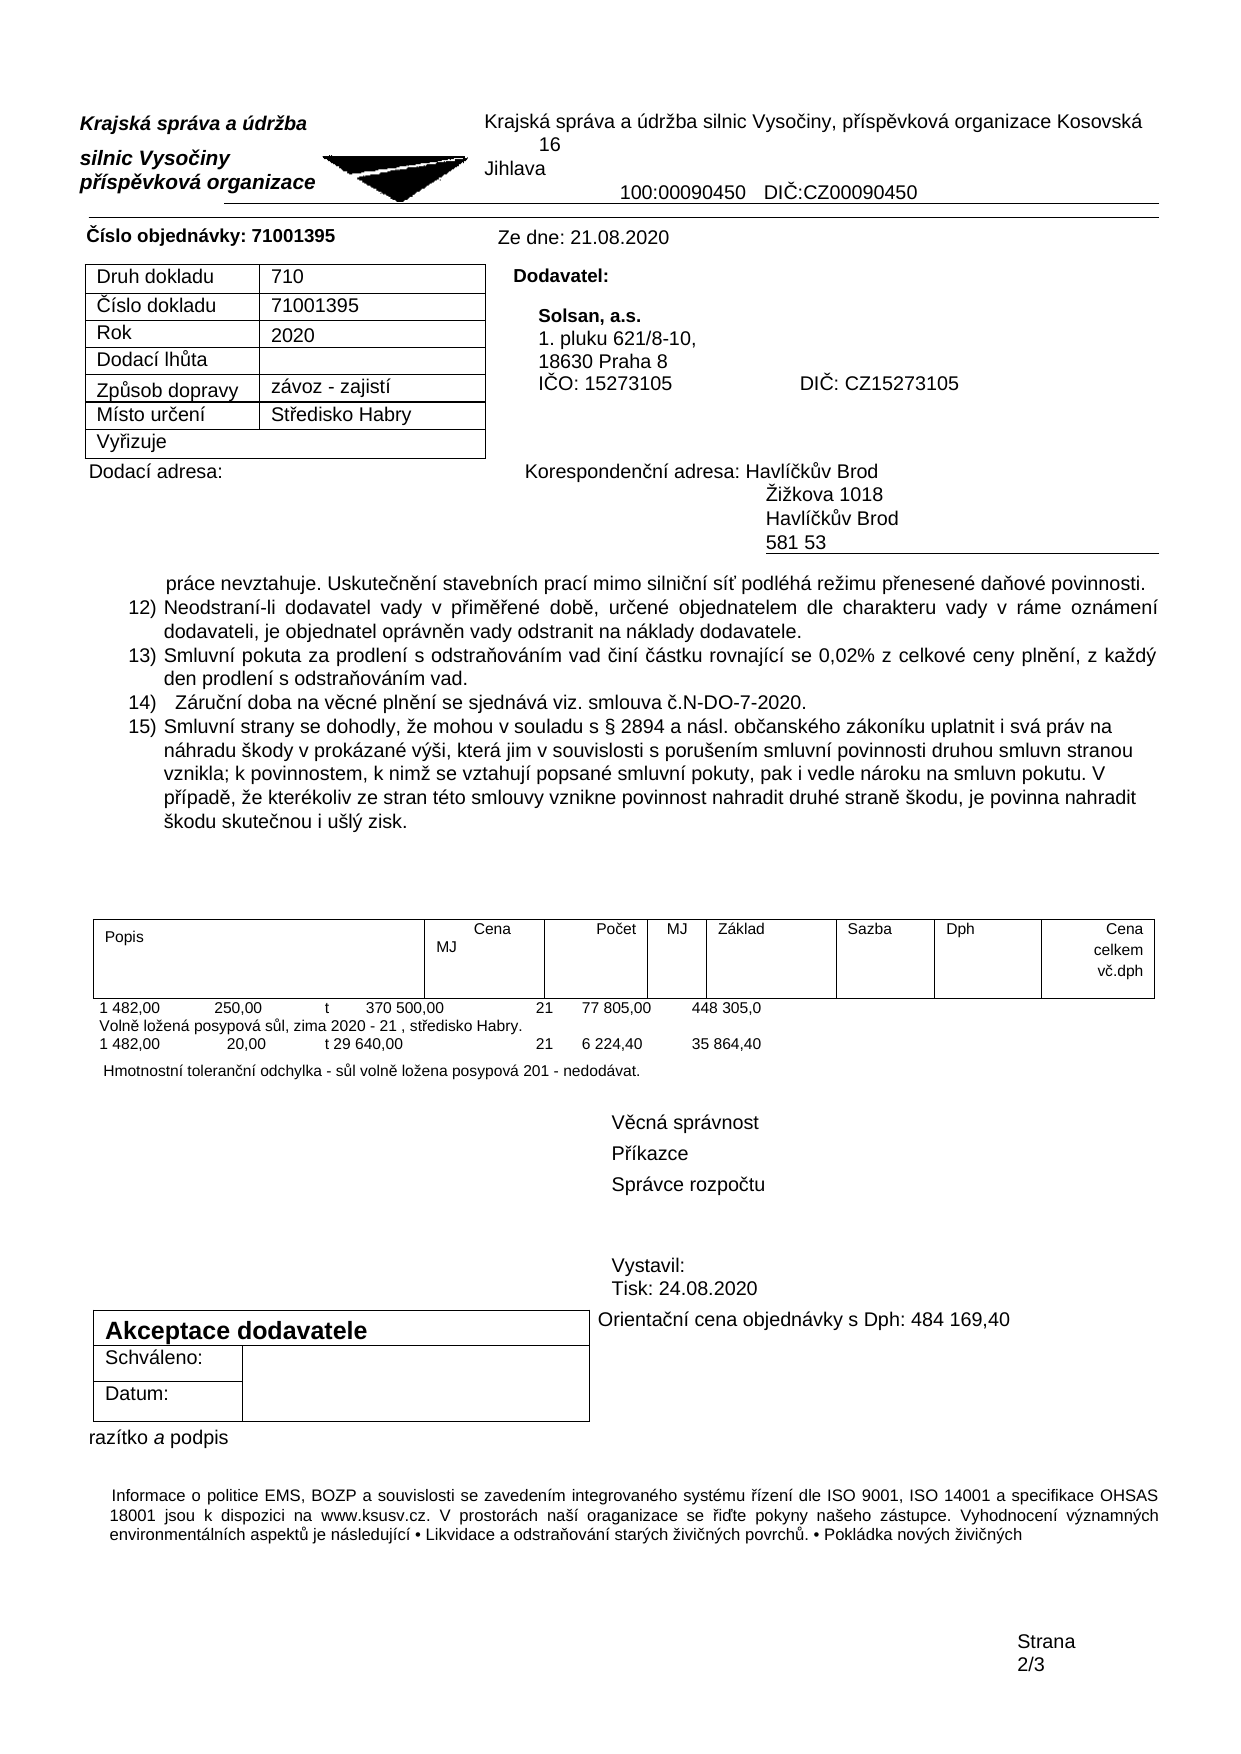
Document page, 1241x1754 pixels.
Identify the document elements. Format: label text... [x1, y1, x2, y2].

text Žižkova 1018 [766, 483, 1159, 506]
table_header Základ [707, 920, 836, 998]
table_header Sazba [837, 920, 934, 998]
text Havlíčkův Brod [766, 507, 1159, 530]
picture [322, 155, 468, 202]
list Smluvní strany se dohodly, že mohou v souladu s § 2894 a násl. občanského zákoníku uplatnit i svá práv na náhradu škody v prokázané výši, která jim v souvislosti s porušením smluvní povinnosti druhou smluvn stranou vznikla; k povinnostem, k nimž se vztahují popsané smluvní pokuty, pak i vedle nároku na smluvn pokutu. V případě, že kterékoliv ze stran této smlouvy vznikne povinnost nahradit druhé straně škodu, je povinna nahradit škodu skutečnou i ušlý zisk. [128, 715, 1159, 832]
text 581 53 [766, 531, 1159, 553]
text Dodací adresa: Korespondenční adresa: Havlíčkův Brod [88, 218, 1159, 482]
table_header MJ [648, 920, 706, 998]
table_cell Datum: [94, 1382, 242, 1421]
text Správce rozpočtu [611, 1173, 1159, 1195]
table_header Cena celkem vč.dph [1042, 920, 1154, 998]
text Vystavil: [611, 1254, 1159, 1276]
text razítko a podpis [88, 1426, 1159, 1449]
text Příkazce [611, 1142, 1159, 1164]
table_cell [243, 1346, 589, 1421]
text práce nevztahuje. Uskutečnění stavebních prací mimo silniční síť podléhá režimu přenesené daňové povinnosti. [163, 572, 1159, 595]
list Neodstraní-li dodavatel vady v přiměřené době, určené objednatelem dle charakteru vady v ráme oznámení dodavateli, je objednatel oprávněn vady odstranit na náklady dodavatele. [128, 596, 1159, 642]
list Smluvní pokuta za prodlení s odstraňováním vad činí částku rovnající se 0,02% z celkové ceny plnění, z každý den prodlení s odstraňováním vad. [128, 643, 1159, 690]
text Volně ložená posypová sůl, zima 2020 - 21 , středisko Habry. [99, 1017, 1159, 1035]
text 1 482,00 20,00 t 29 640,00 21 6 224,40 35 864,40 [99, 1035, 1159, 1053]
text 100:00090450 DIČ:CZ00090450 [224, 181, 1159, 203]
text Hmotnostní toleranční odchylka - sůl volně ložena posypová 201 - nedodávat. [88, 1061, 1159, 1079]
text Informace o politice EMS, BOZP a souvislosti se zavedením integrovaného systému řízení dle ISO 9001, ISO 14001 a specifikace OHSAS 18001 jsou k dispozici na www.ksusv.cz. V prostorách naší oraganizace se řiďte pokyny našeho zástupce. Vyhodnocení významných environmentálních aspektů je následující • Likvidace a odstraňování starých živičných povrchů. • Pokládka nových živičných [109, 1486, 1159, 1544]
table_header Počet [545, 920, 647, 998]
text Krajská správa a údržba silnic Vysočiny, příspěvková organizace Kosovská 16 [88, 109, 1159, 156]
table_header Akceptace dodavatele [94, 1311, 589, 1345]
table_header Cena MJ [425, 920, 544, 998]
text Věcná správnost [611, 1111, 1159, 1133]
text 1 482,00 250,00 t 370 500,00 21 77 805,00 448 305,0 [99, 999, 1159, 1017]
text Tisk: 24.08.2020 [611, 1276, 1159, 1299]
table_header Dph [935, 920, 1041, 998]
text Orientační cena objednávky s Dph: 484 169,40 [88, 1307, 1159, 1330]
table_header Popis [94, 920, 424, 998]
table_cell Schváleno: [94, 1346, 242, 1381]
text Jihlava [468, 157, 1159, 180]
list Záruční doba na věcné plnění se sjednává viz. smlouva č.N-DO-7-2020. [88, 691, 1159, 714]
text Jihlava [88, 157, 322, 180]
